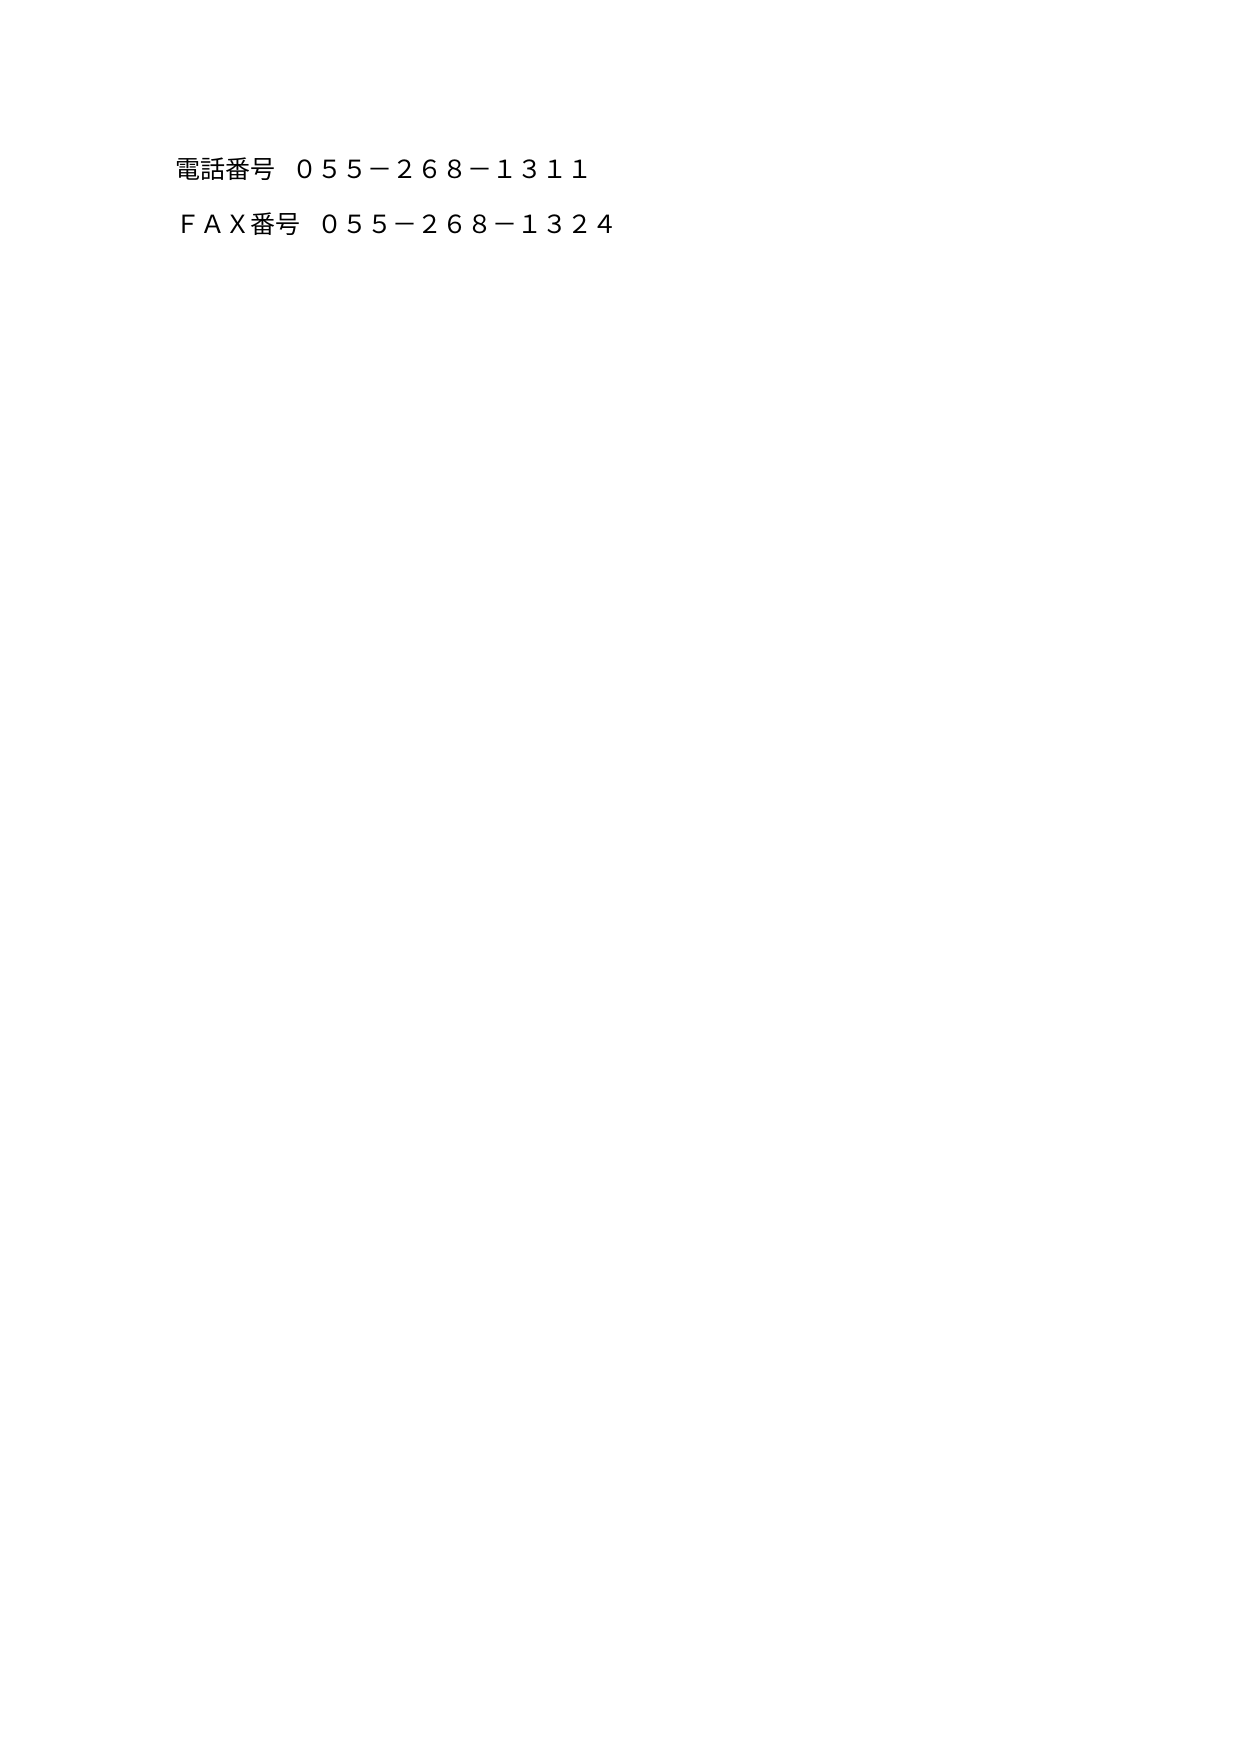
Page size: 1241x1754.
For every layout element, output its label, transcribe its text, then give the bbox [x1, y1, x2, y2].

text 電話番号 ０５５－２６８－１３１１ [175, 150, 959, 186]
text ＦＡＸ番号 ０５５－２６８－１３２４ [175, 204, 959, 241]
